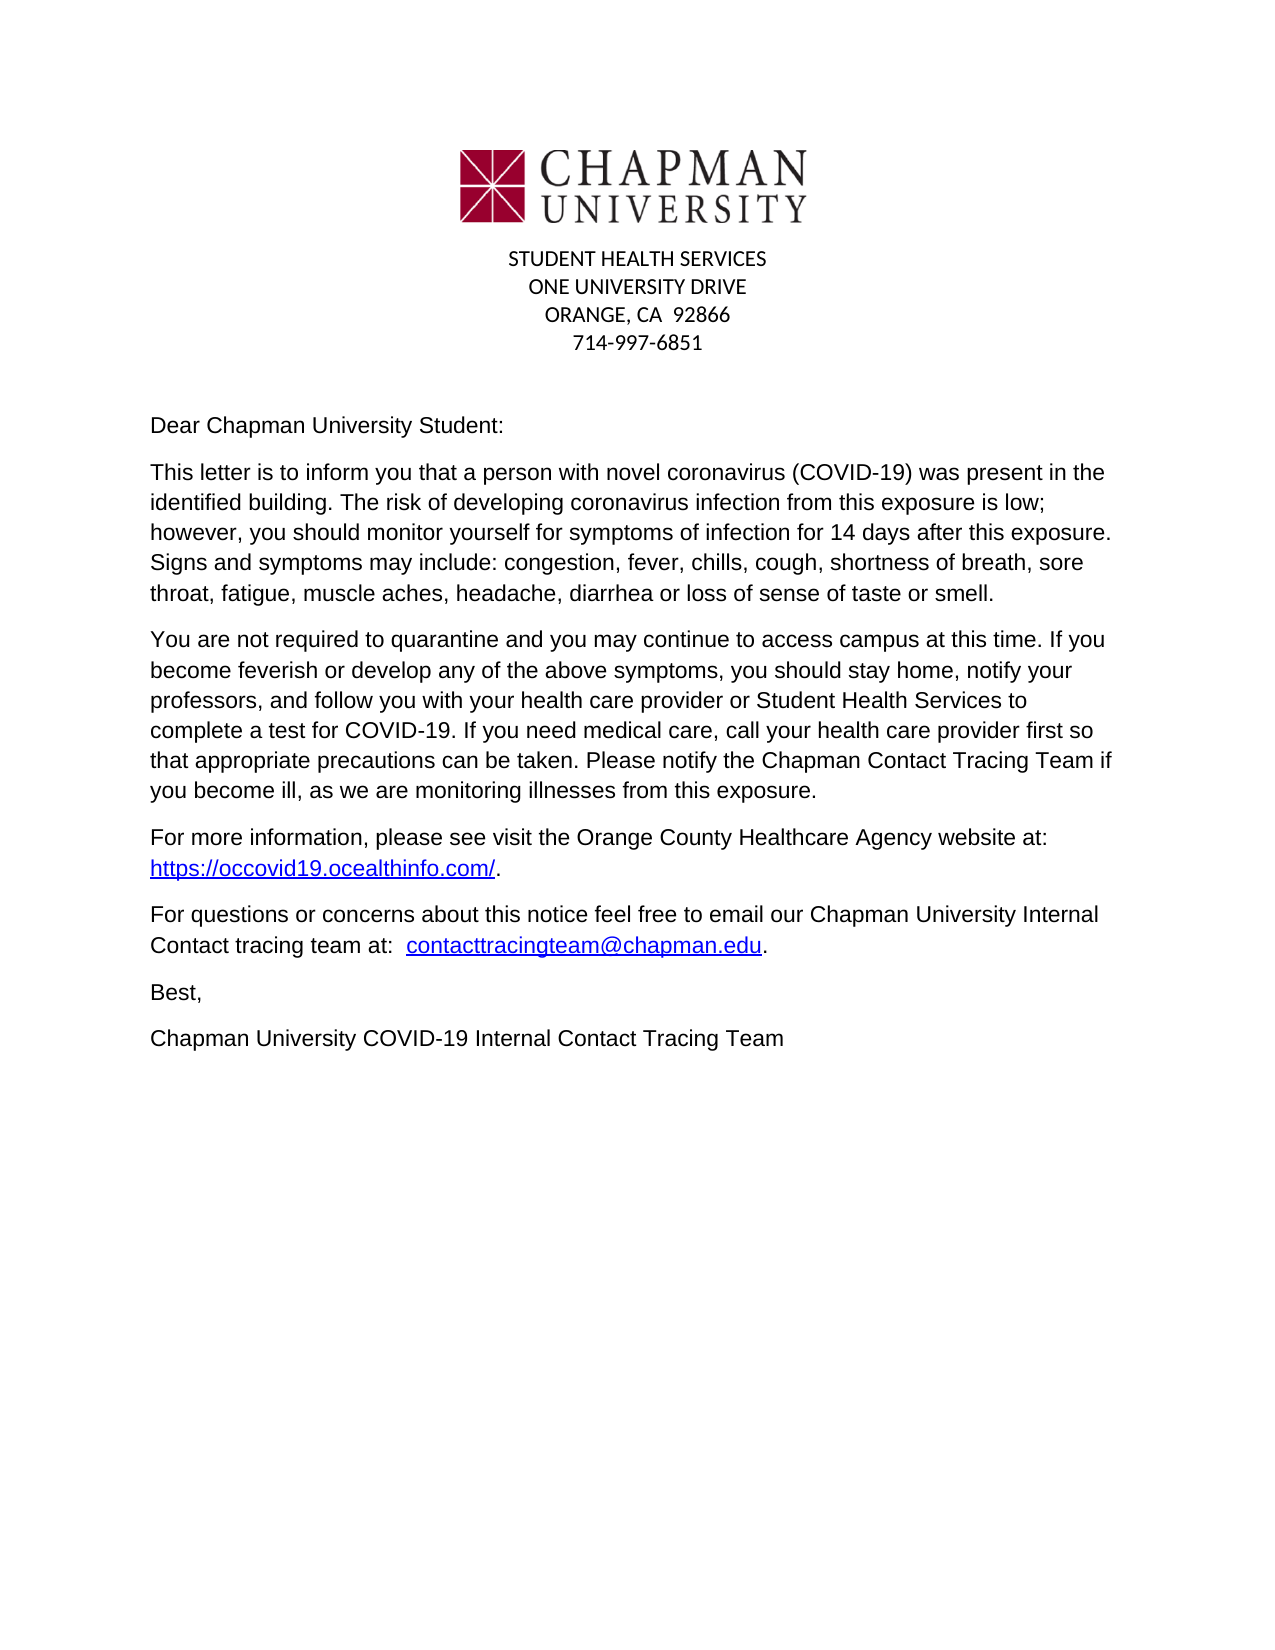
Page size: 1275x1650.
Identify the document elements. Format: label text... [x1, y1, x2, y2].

text Chapman University COVID-19 Internal Contact Tracing Team [150, 1025, 1125, 1052]
picture [460, 150, 807, 223]
text STUDENT HEALTH SERVICES [150, 244, 1125, 272]
text ONE UNIVERSITY DRIVE [150, 272, 1125, 300]
text This letter is to inform you that a person with novel coronavirus (COVID-19) was present in the identified building. The risk of developing coronavirus infection from this exposure is low; however, you should monitor yourself for symptoms of infection for 14 days after this exposure. Signs and symptoms may include: congestion, fever, chills, cough, shortness of breath, sore throat, fatigue, muscle aches, headache, diarrhea or loss of sense of taste or smell. [150, 459, 1125, 606]
text For questions or concerns about this notice feel free to email our Chapman University Internal Contact tracing team at: contacttracingteam@chapman.edu. [150, 901, 1125, 958]
text You are not required to quarantine and you may continue to access campus at this time. If you become feverish or develop any of the above symptoms, you should stay home, notify your professors, and follow you with your health care provider or Student Health Services to complete a test for COVID-19. If you need medical care, call your health care provider first so that appropriate precautions can be taken. Please notify the Chapman Contact Tracing Team if you become ill, as we are monitoring illnesses from this exposure. [150, 626, 1125, 804]
text For more information, please see visit the Orange County Healthcare Agency website at: https://occovid19.ocealthinfo.com/. [150, 824, 1125, 881]
text ORANGE, CA 92866 [150, 300, 1125, 328]
text Dear Chapman University Student: [150, 412, 1125, 438]
text Best, [150, 978, 1125, 1005]
text 714-997-6851 [150, 328, 1125, 356]
